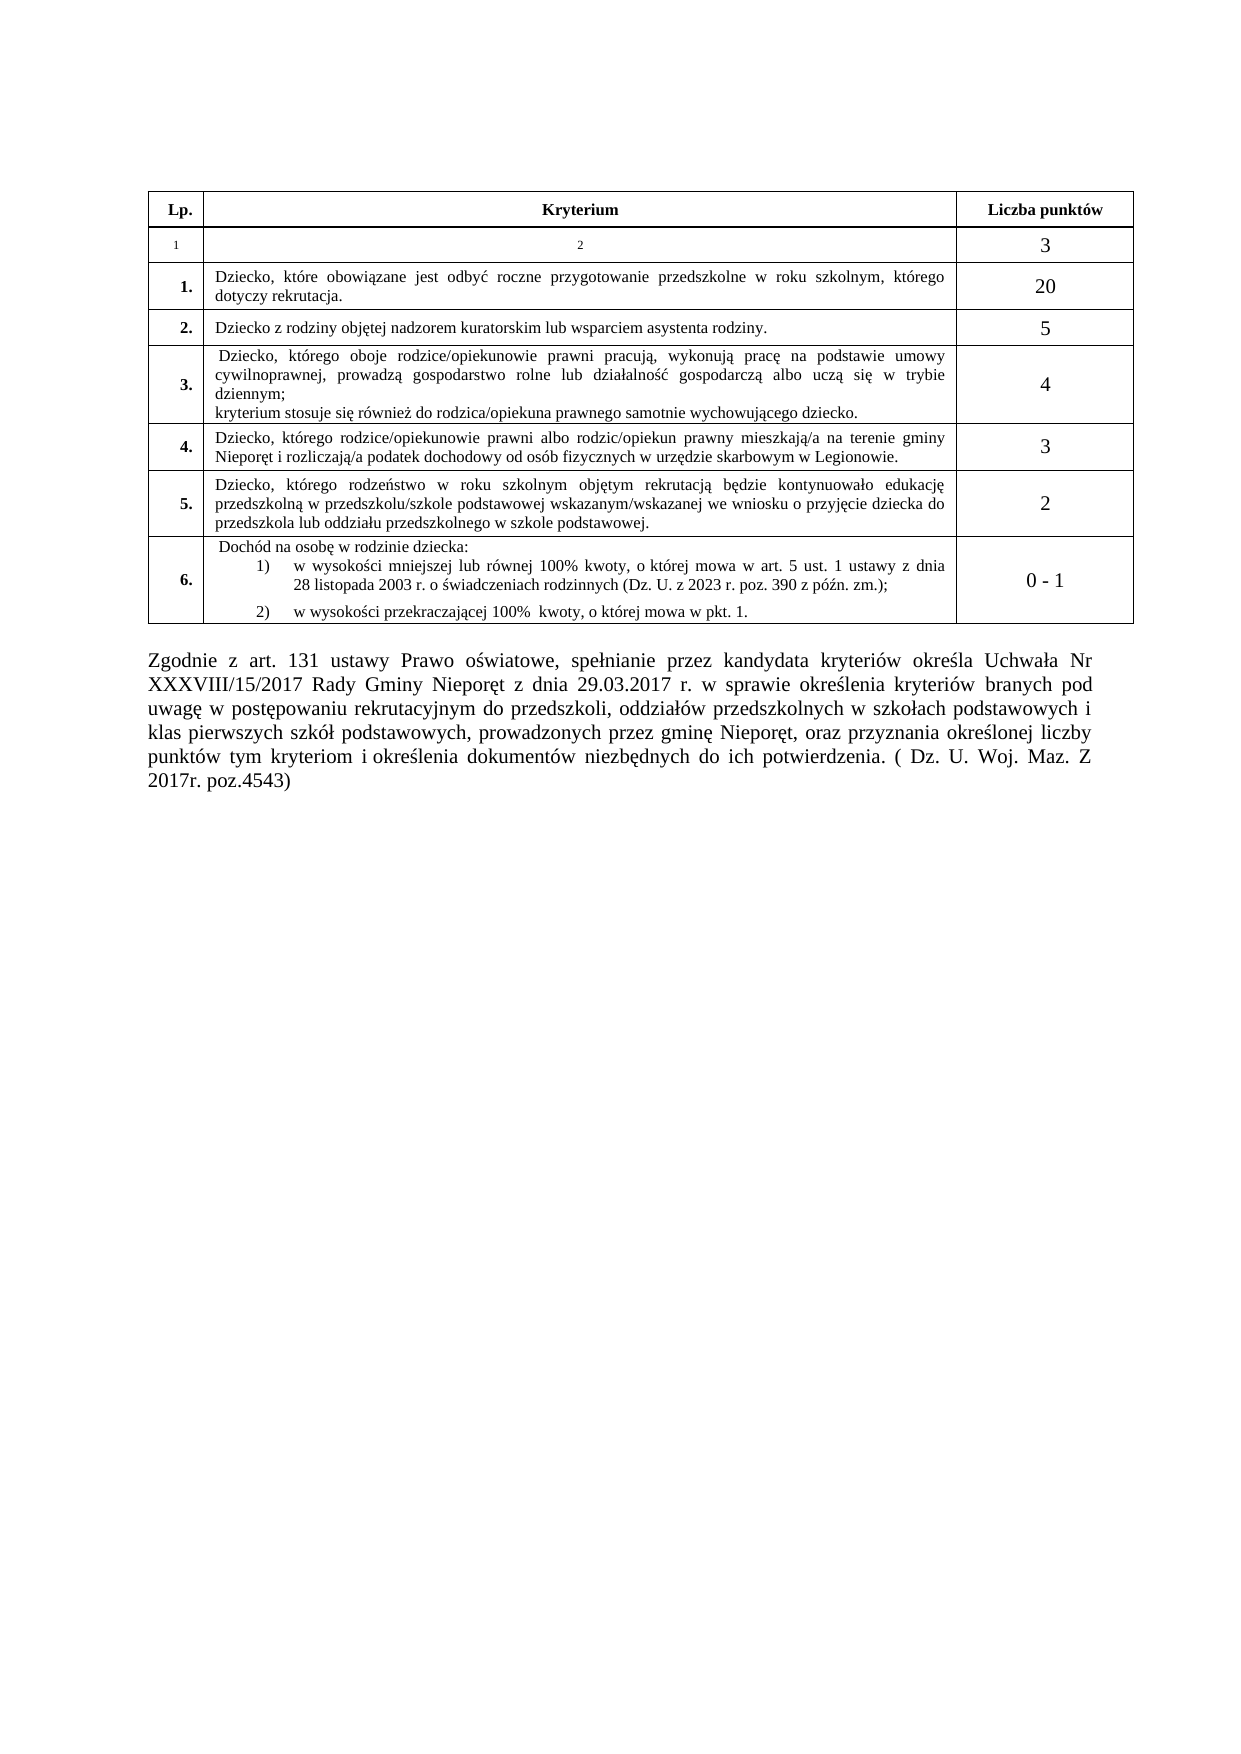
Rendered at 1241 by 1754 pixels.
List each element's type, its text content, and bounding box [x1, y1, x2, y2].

table_cell Dziecko, którego rodzeństwo w roku szkolnym objętym rekrutacją będzie kontynuowało edukację przedszkolną w przedszkolu/szkole podstawowej wskazanym/wskazanej we wniosku o przyjęcie dziecka do przedszkola lub oddziału przedszkolnego w szkole podstawowej. [204, 471, 956, 536]
table_cell 5 [957, 310, 1133, 345]
table_cell 6. [149, 537, 203, 623]
table_cell 3 [957, 228, 1133, 262]
table_header Liczba punktów [957, 192, 1133, 226]
table_header Kryterium [204, 192, 956, 226]
table_cell Dziecko, które obowiązane jest odbyć roczne przygotowanie przedszkolne w roku szkolnym, którego dotyczy rekrutacja. [204, 263, 956, 309]
table_cell 5. [149, 471, 203, 536]
text Zgodnie z art. 131 ustawy Prawo oświatowe, spełnianie przez kandydata kryteriów określa Uchwała Nr XXXVIII/15/2017 Rady Gminy Nieporęt z dnia 29.03.2017 r. w sprawie określenia kryteriów branych pod uwagę w postępowaniu rekrutacyjnym do przedszkoli, oddziałów przedszkolnych w szkołach podstawowych i klas pierwszych szkół podstawowych, prowadzonych przez gminę Nieporęt, oraz przyznania określonej liczby punktów tym kryteriom i określenia dokumentów niezbędnych do ich potwierdzenia. ( Dz. U. Woj. Maz. Z 2017r. poz.4543) [148, 648, 1093, 792]
table_cell 4 [957, 346, 1133, 422]
table_cell 2 [204, 228, 956, 262]
table_cell 4. [149, 424, 203, 470]
table_cell Dziecko, którego oboje rodzice/opiekunowie prawni pracują, wykonują pracę na podstawie umowy cywilnoprawnej, prowadzą gospodarstwo rolne lub działalność gospodarczą albo uczą się w trybie dziennym; kryterium stosuje się również do rodzica/opiekuna prawnego samotnie wychowującego dziecko. [204, 346, 956, 422]
table_cell 3. [149, 346, 203, 422]
table_cell 2. [149, 310, 203, 345]
table_cell 20 [957, 263, 1133, 309]
table_cell Dochód na osobę w rodzinie dziecka: w wysokości mniejszej lub równej 100% kwoty, o której mowa w art. 5 ust. 1 ustawy z dnia 28 listopada 2003 r. o świadczeniach rodzinnych (Dz. U. z 2023 r. poz. 390 z późn. zm.); w wysokości przekraczającej 100% kwoty, o której mowa w pkt. 1. [204, 537, 956, 623]
table_header Lp. [149, 192, 203, 226]
table_cell 0 - 1 [957, 537, 1133, 623]
table_cell 3 [957, 424, 1133, 470]
table_cell 1 [149, 228, 203, 262]
table_cell Dziecko, którego rodzice/opiekunowie prawni albo rodzic/opiekun prawny mieszkają/a na terenie gminy Nieporęt i rozliczają/a podatek dochodowy od osób fizycznych w urzędzie skarbowym w Legionowie. [204, 424, 956, 470]
table_cell 1. [149, 263, 203, 309]
table_cell 2 [957, 471, 1133, 536]
table_cell Dziecko z rodziny objętej nadzorem kuratorskim lub wsparciem asystenta rodziny. [204, 310, 956, 345]
